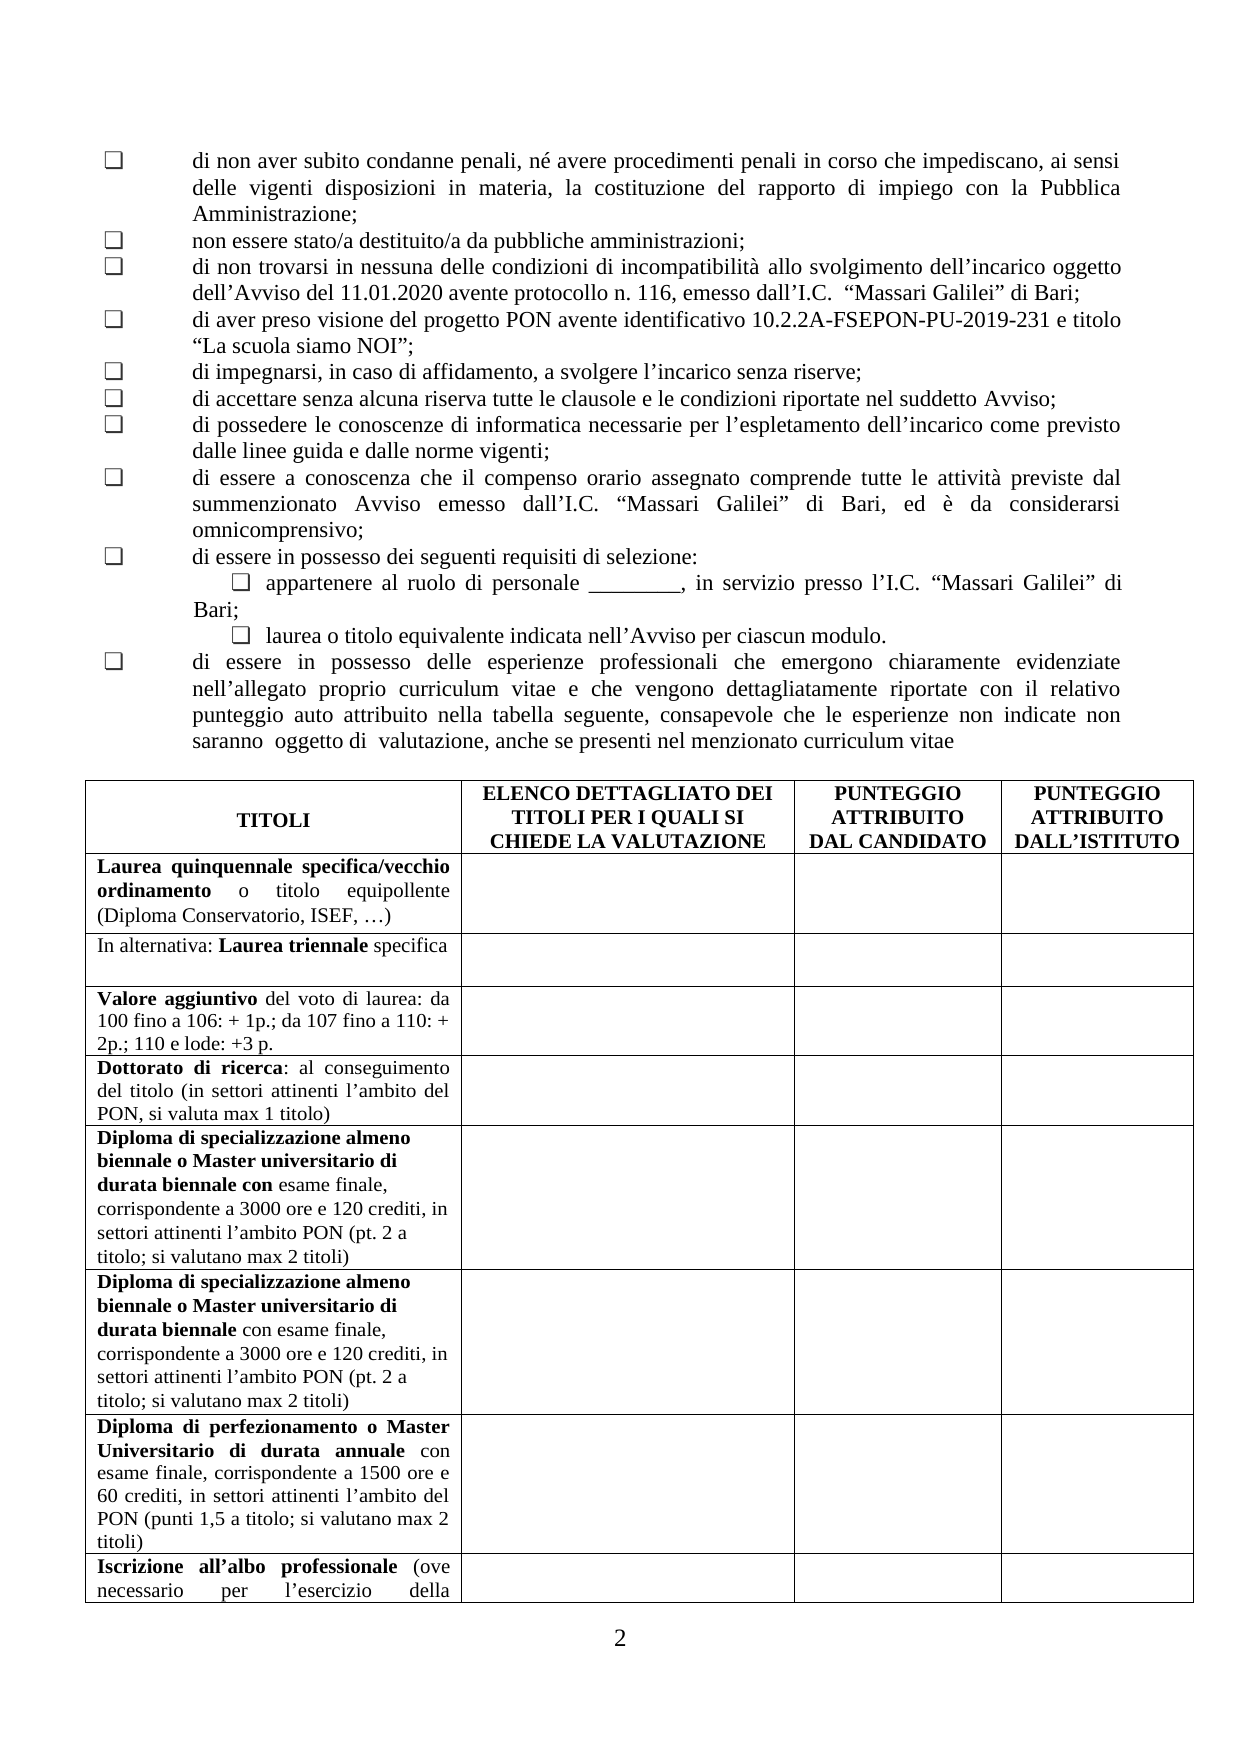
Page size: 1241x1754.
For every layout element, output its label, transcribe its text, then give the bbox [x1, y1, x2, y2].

table_cell [462, 854, 794, 932]
table_cell [1002, 1554, 1193, 1602]
list di essere in possesso dei seguenti requisiti di selezione: [103, 543, 1122, 569]
table_cell Laurea quinquennale specifica/vecchio ordinamento o titolo equipollente (Diploma Conservatorio, ISEF, …) [86, 854, 461, 932]
table_cell [1002, 1415, 1193, 1553]
table_cell [462, 1056, 794, 1124]
list appartenere al ruolo di personale ________, in servizio presso l’I.C. “Massari Galilei” di Bari; [193, 569, 1123, 622]
table_cell [462, 1554, 794, 1602]
table_cell [795, 934, 1001, 986]
table_cell [795, 1415, 1001, 1553]
table_cell [795, 1056, 1001, 1124]
table_cell [1002, 1056, 1193, 1124]
table_cell [1002, 1270, 1193, 1413]
table_cell [1002, 934, 1193, 986]
list di non trovarsi in nessuna delle condizioni di incompatibilità allo svolgimento dell’incarico oggetto dell’Avviso del 11.01.2020 avente protocollo n. 116, emesso dall’I.C. “Massari Galilei” di Bari; [103, 253, 1122, 306]
list di non aver subito condanne penali, né avere procedimenti penali in corso che impediscano, ai sensi delle vigenti disposizioni in materia, la costituzione del rapporto di impiego con la Pubblica Amministrazione; [103, 148, 1122, 227]
list non essere stato/a destituito/a da pubbliche amministrazioni; [103, 227, 1122, 253]
list di aver preso visione del progetto PON avente identificativo 10.2.2A-FSEPON-PU-2019-231 e titolo “La scuola siamo NOI”; [103, 306, 1122, 358]
table_cell [795, 1126, 1001, 1269]
table_cell [462, 1270, 794, 1413]
table_header PUNTEGGIO ATTRIBUITO DAL CANDIDATO [795, 781, 1001, 853]
table_cell Dottorato di ricerca: al conseguimento del titolo (in settori attinenti l’ambito del PON, si valuta max 1 titolo) [86, 1056, 461, 1124]
list di possedere le conoscenze di informatica necessarie per l’espletamento dell’incarico come previsto dalle linee guida e dalle norme vigenti; [103, 411, 1122, 464]
table_cell Valore aggiuntivo del voto di laurea: da 100 fino a 106: + 1p.; da 107 fino a 110: + 2p.; 110 e lode: +3 p. [86, 987, 461, 1055]
table_cell Diploma di specializzazione almeno biennale o Master universitario di durata biennale con esame finale, corrispondente a 3000 ore e 120 crediti, in settori attinenti l’ambito PON (pt. 2 a titolo; si valutano max 2 titoli) [86, 1270, 461, 1413]
table_header PUNTEGGIO ATTRIBUITO DALL’ISTITUTO [1002, 781, 1193, 853]
table_cell [795, 1270, 1001, 1413]
table_cell [795, 1554, 1001, 1602]
table_cell [462, 1126, 794, 1269]
table_cell [462, 1415, 794, 1553]
list di essere in possesso delle esperienze professionali che emergono chiaramente evidenziate nell’allegato proprio curriculum vitae e che vengono dettagliatamente riportate con il relativo punteggio auto attribuito nella tabella seguente, consapevole che le esperienze non indicate non saranno oggetto di valutazione, anche se presenti nel menzionato curriculum vitae [103, 648, 1122, 754]
table_cell [795, 854, 1001, 932]
table_header ELENCO DETTAGLIATO DEI TITOLI PER I QUALI SI CHIEDE LA VALUTAZIONE [462, 781, 794, 853]
table_cell [1002, 854, 1193, 932]
table_cell [462, 934, 794, 986]
table_header TITOLI [86, 781, 461, 853]
table_cell [795, 987, 1001, 1055]
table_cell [86, 1554, 461, 1602]
list laurea o titolo equivalente indicata nell’Avviso per ciascun modulo. [193, 622, 1123, 648]
table_cell [462, 987, 794, 1055]
table_cell [1002, 987, 1193, 1055]
list di accettare senza alcuna riserva tutte le clausole e le condizioni riportate nel suddetto Avviso; [103, 385, 1122, 411]
table_cell Diploma di specializzazione almeno biennale o Master universitario di durata biennale con esame finale, corrispondente a 3000 ore e 120 crediti, in settori attinenti l’ambito PON (pt. 2 a titolo; si valutano max 2 titoli) [86, 1126, 461, 1269]
list di essere a conoscenza che il compenso orario assegnato comprende tutte le attività previste dal summenzionato Avviso emesso dall’I.C. “Massari Galilei” di Bari, ed è da considerarsi omnicomprensivo; [103, 464, 1122, 543]
list di impegnarsi, in caso di affidamento, a svolgere l’incarico senza riserve; [103, 358, 1122, 385]
table_cell In alternativa: Laurea triennale specifica [86, 934, 461, 986]
table_cell Diploma di perfezionamento o Master Universitario di durata annuale con esame finale, corrispondente a 1500 ore e 60 crediti, in settori attinenti l’ambito del PON (punti 1,5 a titolo; si valutano max 2 titoli) [86, 1415, 461, 1553]
table_cell [1002, 1126, 1193, 1269]
